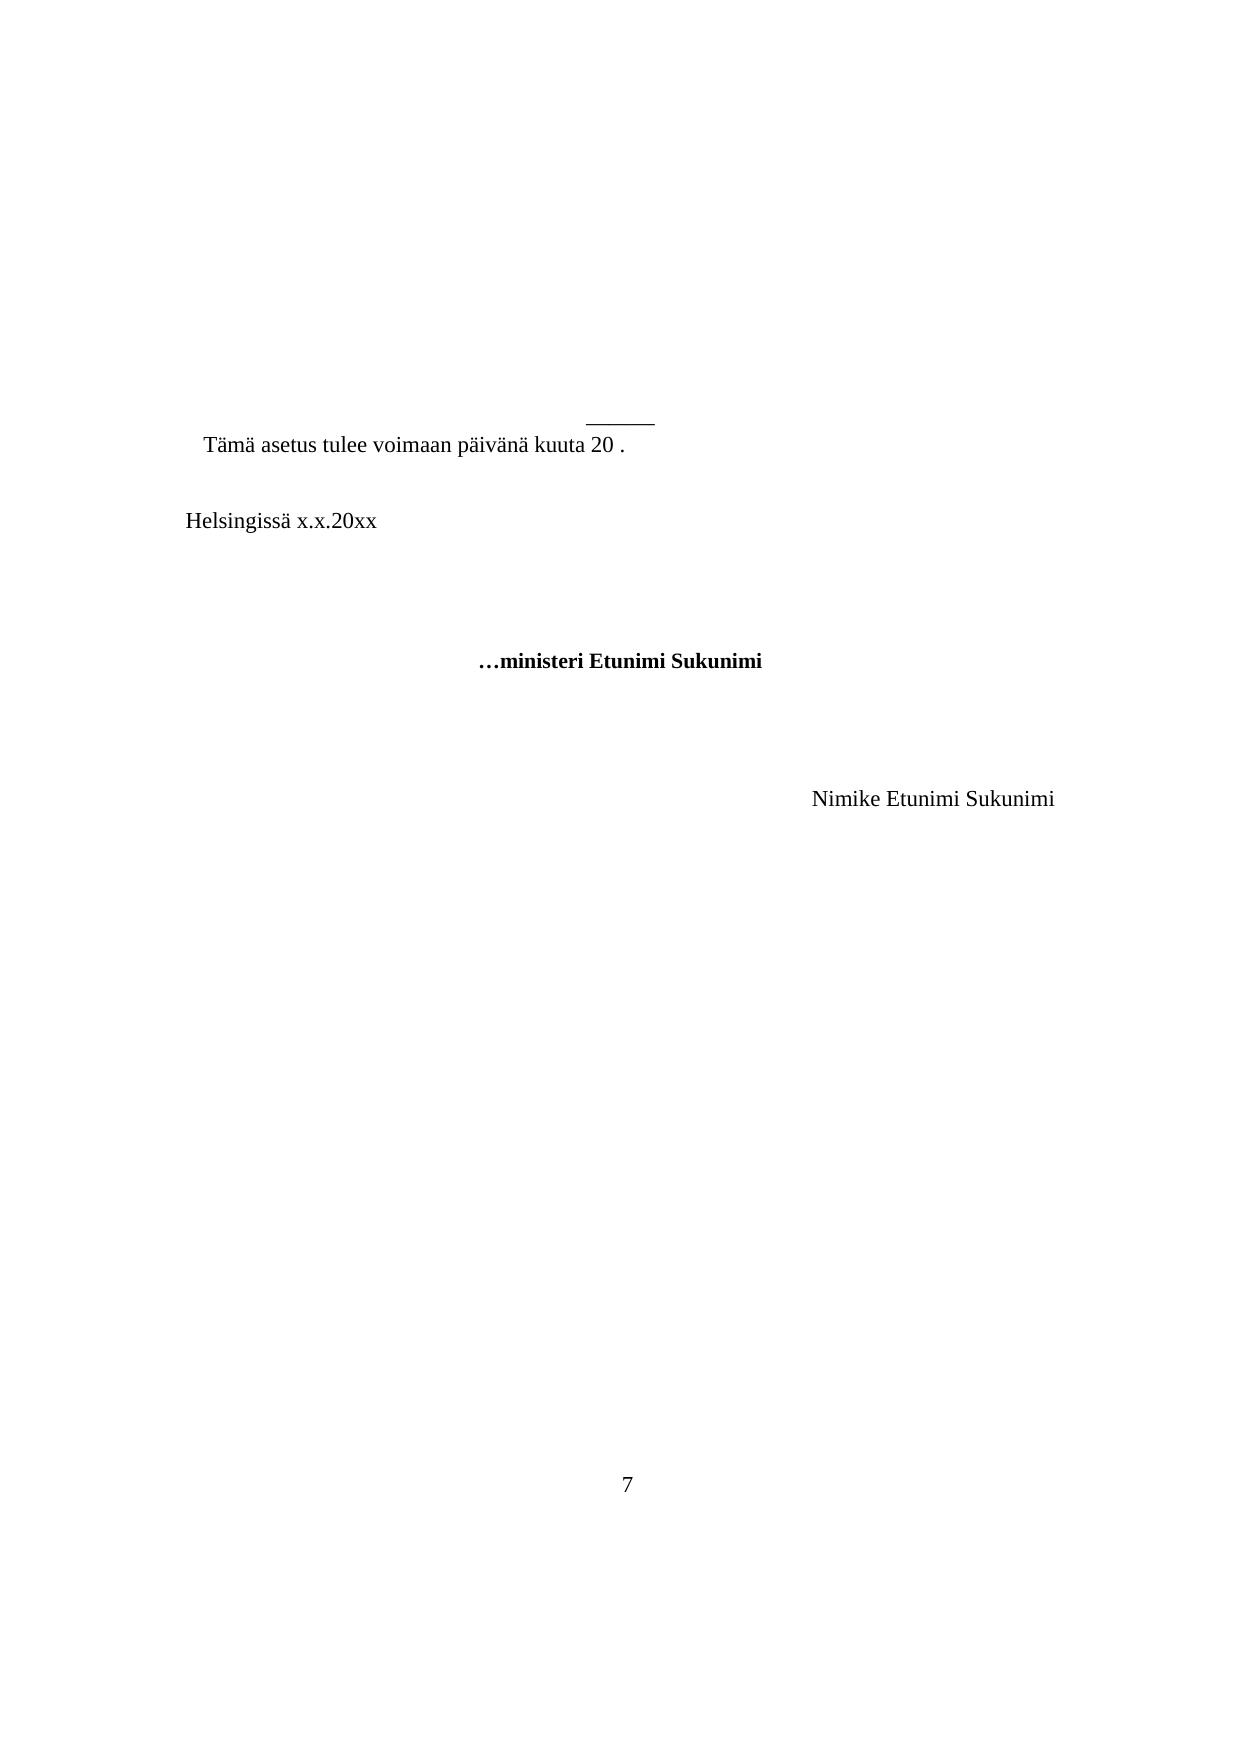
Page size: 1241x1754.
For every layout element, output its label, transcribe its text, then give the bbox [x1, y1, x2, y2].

text Nimike Etunimi Sukunimi [185, 788, 1055, 811]
